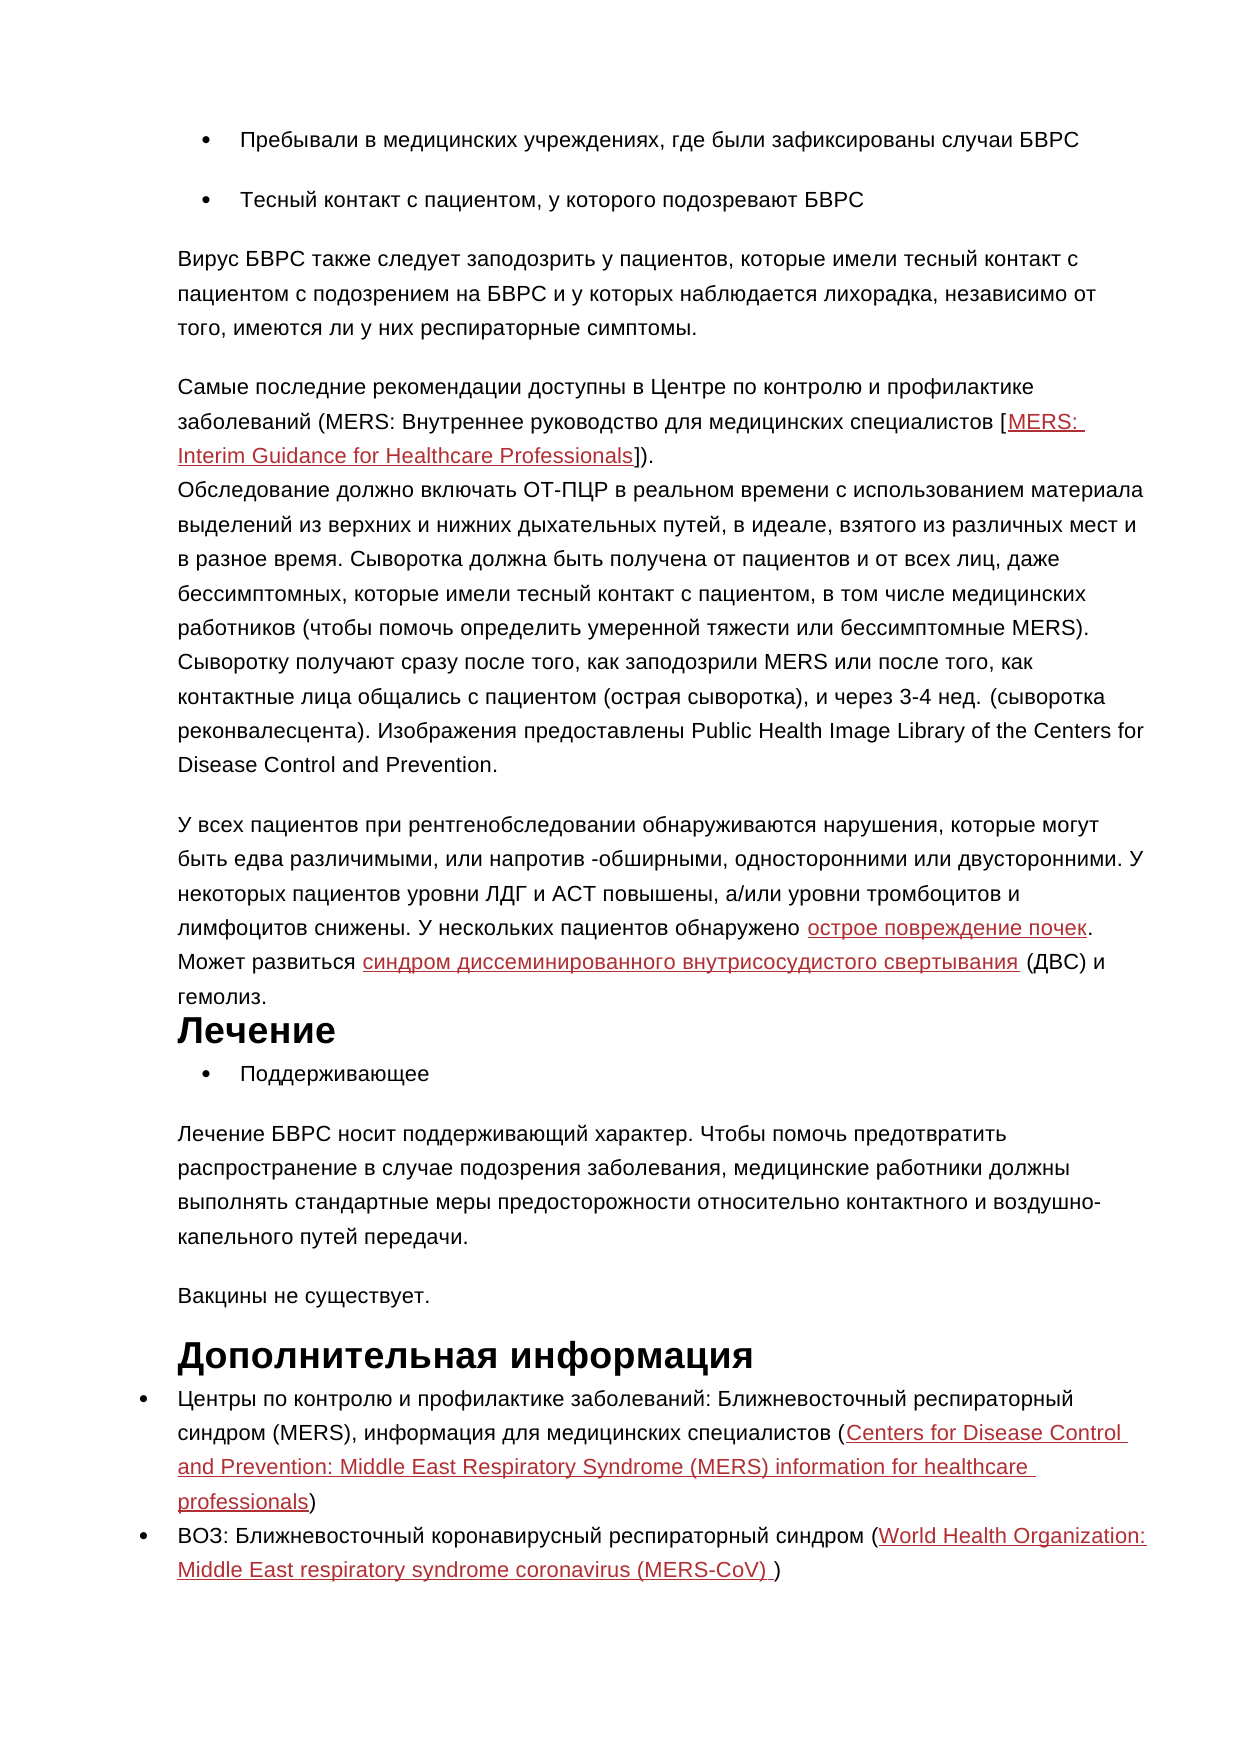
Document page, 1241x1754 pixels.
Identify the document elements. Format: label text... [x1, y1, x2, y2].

text Обследование должно включать ОТ-ПЦР в реальном времени с использованием материала выделений из верхних и нижних дыхательных путей, в идеале, взятого из различных мест и в разное время. Сыворотка должна быть получена от пациентов и от всех лиц, даже бессимптомных, которые имели тесный контакт с пациентом, в том числе медицинских работников (чтобы помочь определить умеренной тяжести или бессимптомные MERS). Сыворотку получают сразу после того, как заподозрили MERS или после того, как контактные лица общались с пациентом (острая сыворотка), и через 3-4 нед. (сыворотка реконвалесцента). Изображения предоставлены Public Health Image Library of the Centers for Disease Control and Prevention. [177, 468, 1152, 777]
text Самые последние рекомендации доступны в Центре по контролю и профилактике заболеваний (MERS: Внутреннее руководство для медицинских специалистов [MERS: Interim Guidance for Healthcare Professionals]). [177, 365, 1152, 468]
list ВОЗ: Ближневосточный коронавирусный респираторный синдром (World Health Organization: Middle East respiratory syndrome coronavirus (MERS-CoV) ) [140, 1514, 1152, 1582]
text У всех пациентов при рентгенобследовании обнаруживаются нарушения, которые могут быть едва различимыми, или напротив -обширными, односторонними или двусторонними. У некоторых пациентов уровни ЛДГ и АСТ повышены, а/или уровни тромбоцитов и лимфоцитов снижены. У нескольких пациентов обнаружено острое повреждение почек. Может развиться синдром диссеминированного внутрисосудистого свертывания (ДВС) и гемолиз. [177, 802, 1152, 1009]
text Дополнительная информация [177, 1333, 1152, 1376]
list Поддерживающее [202, 1052, 1152, 1086]
list Тесный контакт с пациентом, у которого подозревают БВРС [202, 177, 1152, 212]
list Пребывали в медицинских учреждениях, где были зафиксированы случаи БВРС [202, 118, 1152, 152]
list Центры по контролю и профилактике заболеваний: Ближневосточный респираторный синдром (MERS), информация для медицинских специалистов (Centers for Disease Control and Prevention: Middle East Respiratory Syndrome (MERS) information for healthcare professionals) [140, 1376, 1152, 1514]
text Вирус БВРС также следует заподозрить у пациентов, которые имели тесный контакт с пациентом с подозрением на БВРС и у которых наблюдается лихорадка, независимо от того, имеются ли у них респираторные симптомы. [177, 237, 1152, 340]
text Лечение БВРС носит поддерживающий характер. Чтобы помочь предотвратить распространение в случае подозрения заболевания, медицинские работники должны выполнять стандартные меры предосторожности относительно контактного и воздушно-капельного путей передачи. [177, 1111, 1152, 1249]
text Вакцины не существует. [177, 1274, 1152, 1308]
text Лечение [177, 1009, 1152, 1052]
